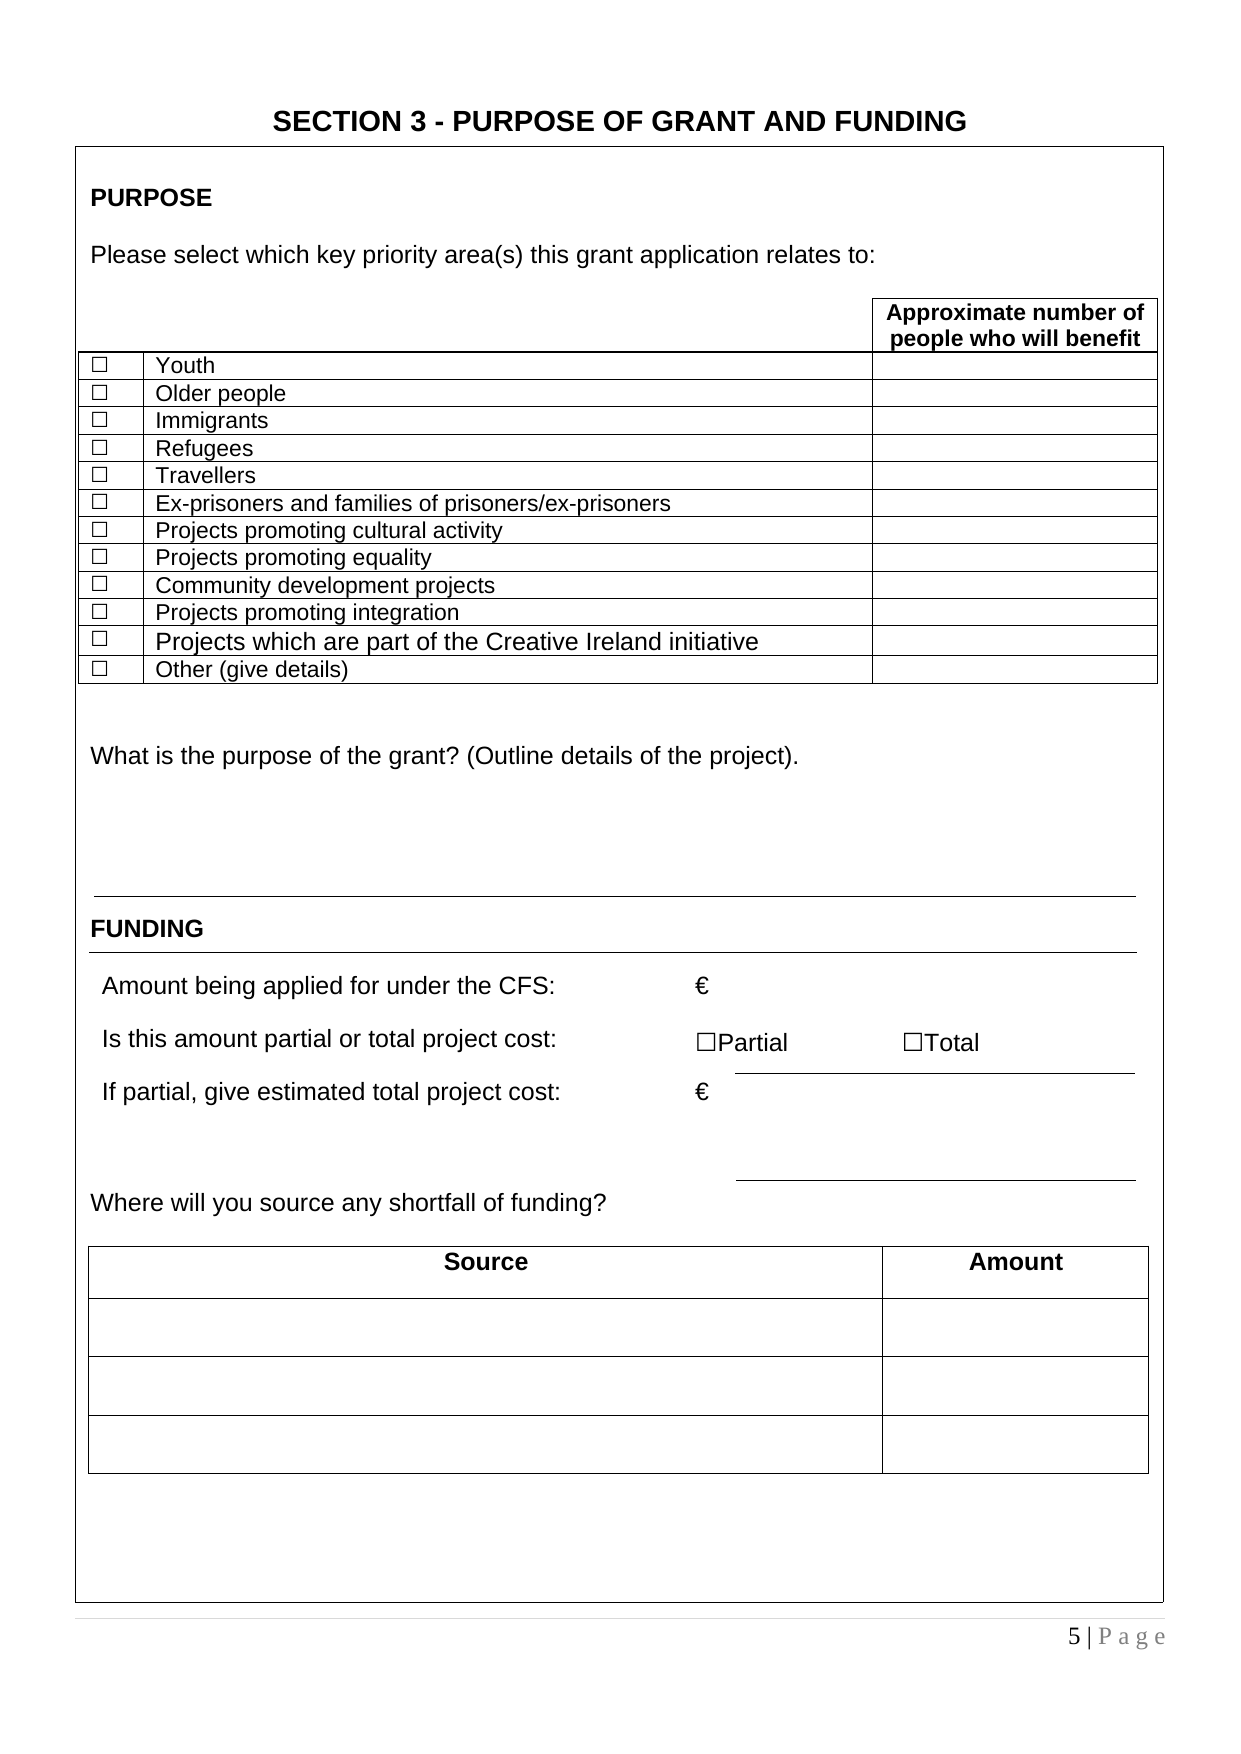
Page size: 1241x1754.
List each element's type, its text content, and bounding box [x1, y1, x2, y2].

text SECTION 3 - PURPOSE OF GRANT AND FUNDING [75, 104, 1165, 137]
